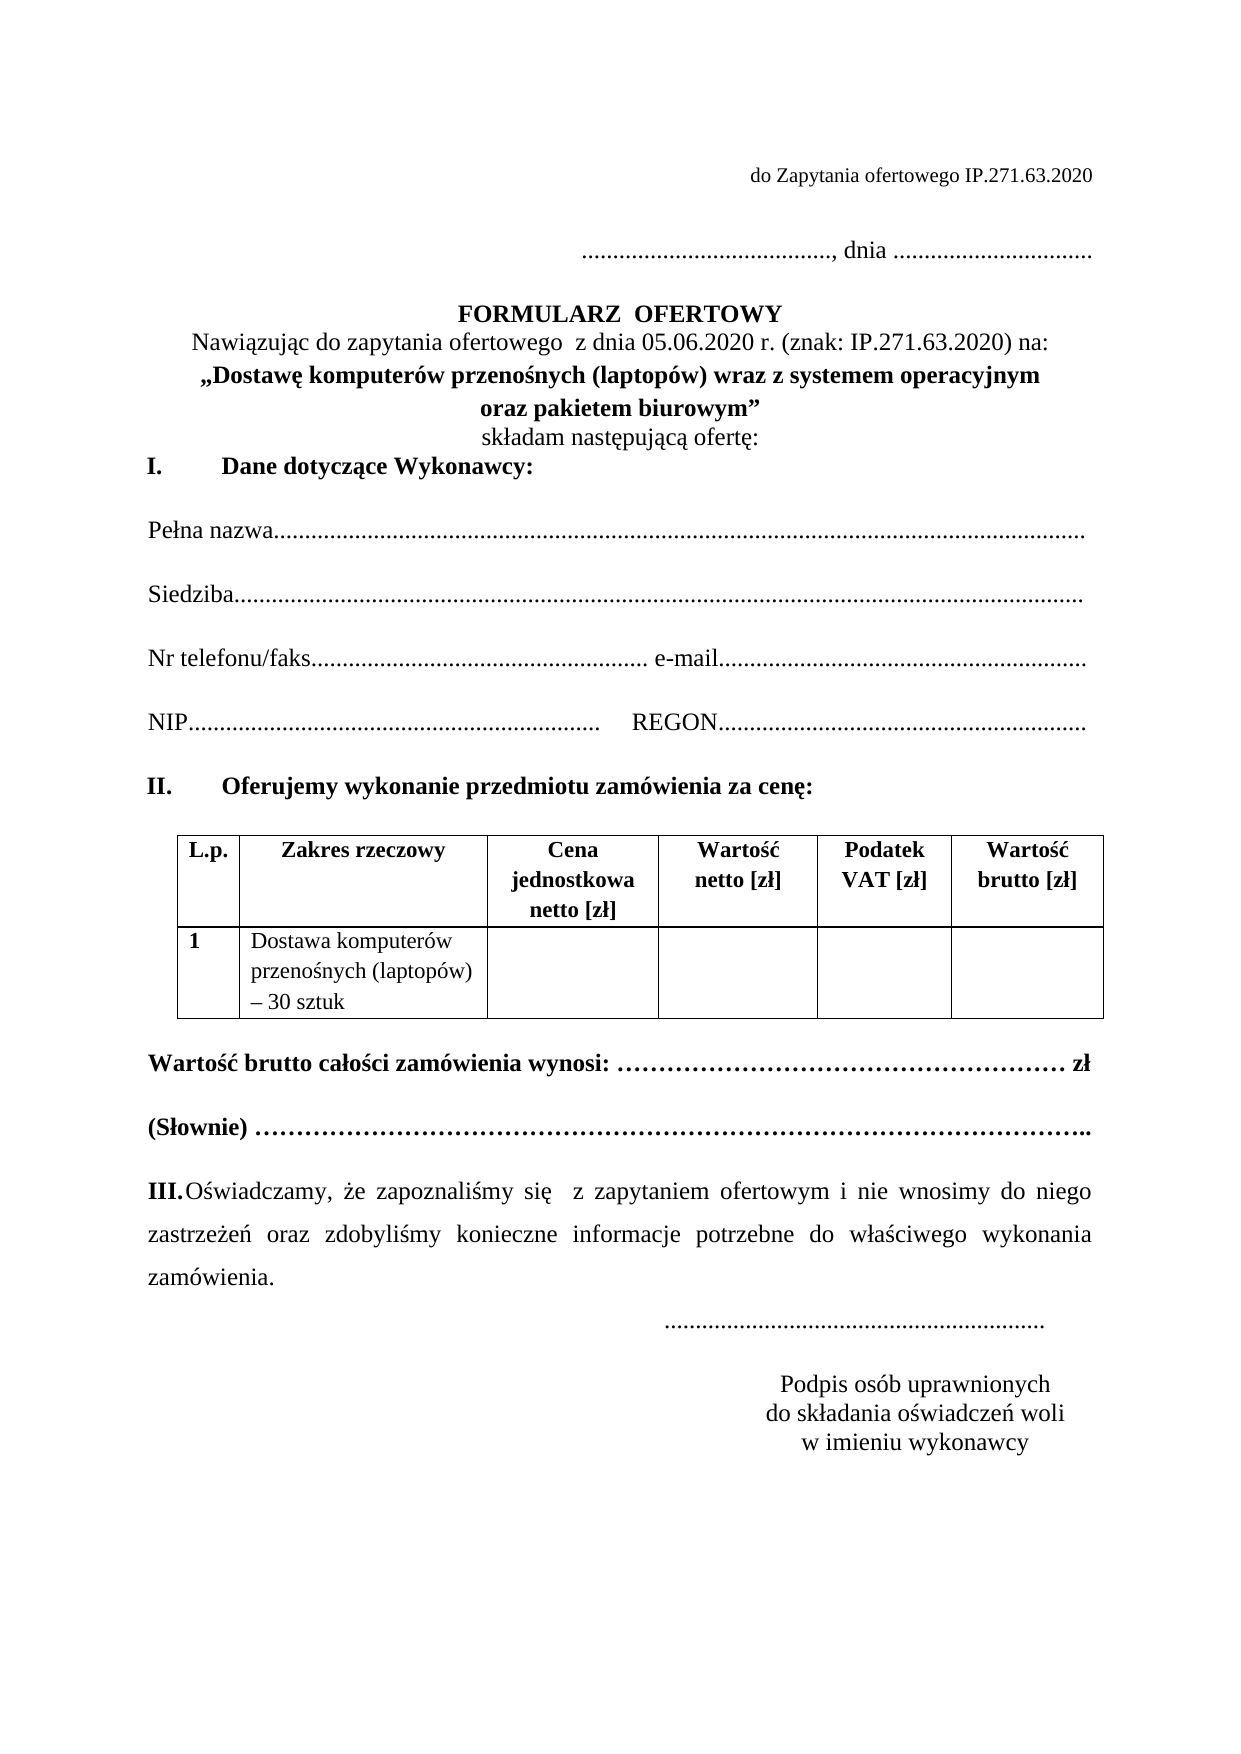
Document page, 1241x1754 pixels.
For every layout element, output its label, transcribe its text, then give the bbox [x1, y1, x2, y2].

text FORMULARZ OFERTOWY [148, 299, 1093, 327]
table_header Cena jednostkowa netto [zł] [488, 836, 658, 926]
text Pełna nazwa.................................................................................................................................. [148, 515, 1093, 544]
table_header Wartość brutto [zł] [952, 836, 1103, 926]
text Podpis osób uprawnionych [664, 1369, 1093, 1398]
text do Zapytania ofertowego IP.271.63.2020 [148, 162, 1093, 187]
table_header Zakres rzeczowy [240, 836, 487, 926]
text Siedziba........................................................................................................................................ [148, 579, 1093, 608]
text ............................................................. [590, 1305, 1093, 1334]
text Nawiązując do zapytania ofertowego z dnia 05.06.2020 r. (znak: IP.271.63.2020) na: „Dostawę komputerów przenośnych (laptopów) wraz z systemem operacyjnym [148, 327, 1093, 389]
text składam następującą ofertę: [148, 422, 1093, 451]
text w imieniu wykonawcy [664, 1427, 1093, 1455]
table_cell [818, 928, 951, 1018]
table_header Wartość netto [zł] [659, 836, 817, 926]
table_cell 1 [178, 928, 239, 1018]
text Nr telefonu/faks...................................................... e-mail........................................................... [148, 643, 1093, 672]
text (Słownie) ……………………………………………………………………………………….. [148, 1112, 1093, 1141]
text ........................................, dnia ................................ [148, 235, 1093, 263]
table_cell [659, 928, 817, 1018]
list Oferujemy wykonanie przedmiotu zamówienia za cenę: [146, 771, 1093, 799]
text oraz pakietem biurowym” [148, 393, 1093, 422]
text NIP.................................................................. REGON........................................................... [148, 707, 1093, 736]
table_header L.p. [178, 836, 239, 926]
text Wartość brutto całości zamówienia wynosi: ……………………………………………… zł [148, 1048, 1093, 1077]
text do składania oświadczeń woli [664, 1398, 1093, 1427]
table_cell [488, 928, 658, 1018]
list Dane dotyczące Wykonawcy: [146, 451, 1093, 480]
table_cell Dostawa komputerów przenośnych (laptopów) – 30 sztuk [240, 928, 487, 1018]
table_cell [952, 928, 1103, 1018]
table_header Podatek VAT [zł] [818, 836, 951, 926]
list Oświadczamy, że zapoznaliśmy się z zapytaniem ofertowym i nie wnosimy do niego zastrzeżeń oraz zdobyliśmy konieczne informacje potrzebne do właściwego wykonania zamówienia. [148, 1176, 1093, 1291]
